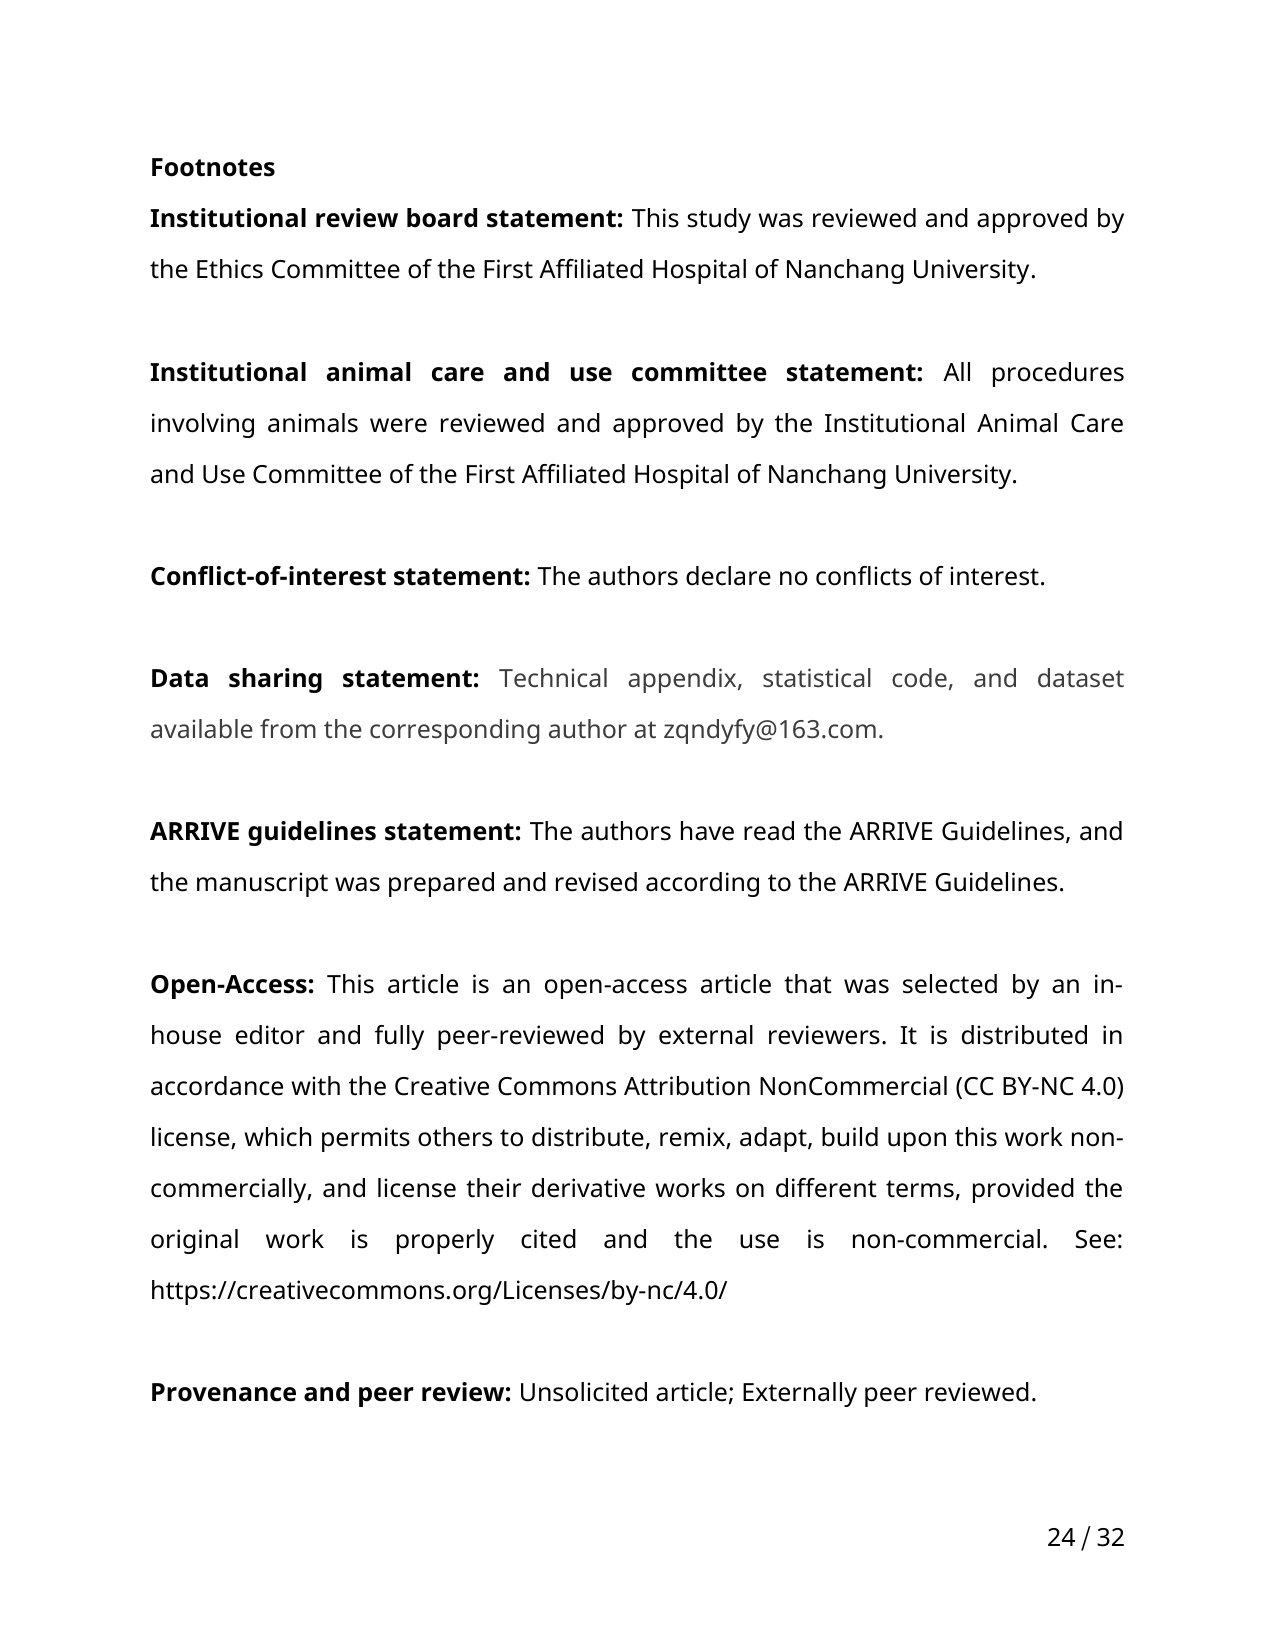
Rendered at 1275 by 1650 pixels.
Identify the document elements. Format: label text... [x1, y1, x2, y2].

text Institutional review board statement: This study was reviewed and approved by the Ethics Committee of the First Affiliated Hospital of Nanchang University. [150, 201, 1125, 286]
text Footnotes [150, 150, 1125, 184]
text Data sharing statement: Technical appendix, statistical code, and dataset available from the corresponding author at zqndyfy@163.com. [150, 660, 1125, 746]
text Conflict-of-interest statement: The authors declare no conflicts of interest. [150, 558, 1125, 592]
text ARRIVE guidelines statement: The authors have read the ARRIVE Guidelines, and the manuscript was prepared and revised according to the ARRIVE Guidelines. [150, 813, 1125, 899]
text Institutional animal care and use committee statement: All procedures involving animals were reviewed and approved by the Institutional Animal Care and Use Committee of the First Affiliated Hospital of Nanchang University. [150, 354, 1125, 490]
text Provenance and peer review: Unsolicited article; Externally peer reviewed. [150, 1375, 1125, 1409]
text Open-Access: This article is an open-access article that was selected by an in-house editor and fully peer-reviewed by external reviewers. It is distributed in accordance with the Creative Commons Attribution NonCommercial (CC BY-NC 4.0) license, which permits others to distribute, remix, adapt, build upon this work non-commercially, and license their derivative works on different terms, provided the original work is properly cited and the use is non-commercial. See: https://creativecommons.org/Licenses/by-nc/4.0/ [150, 967, 1125, 1307]
